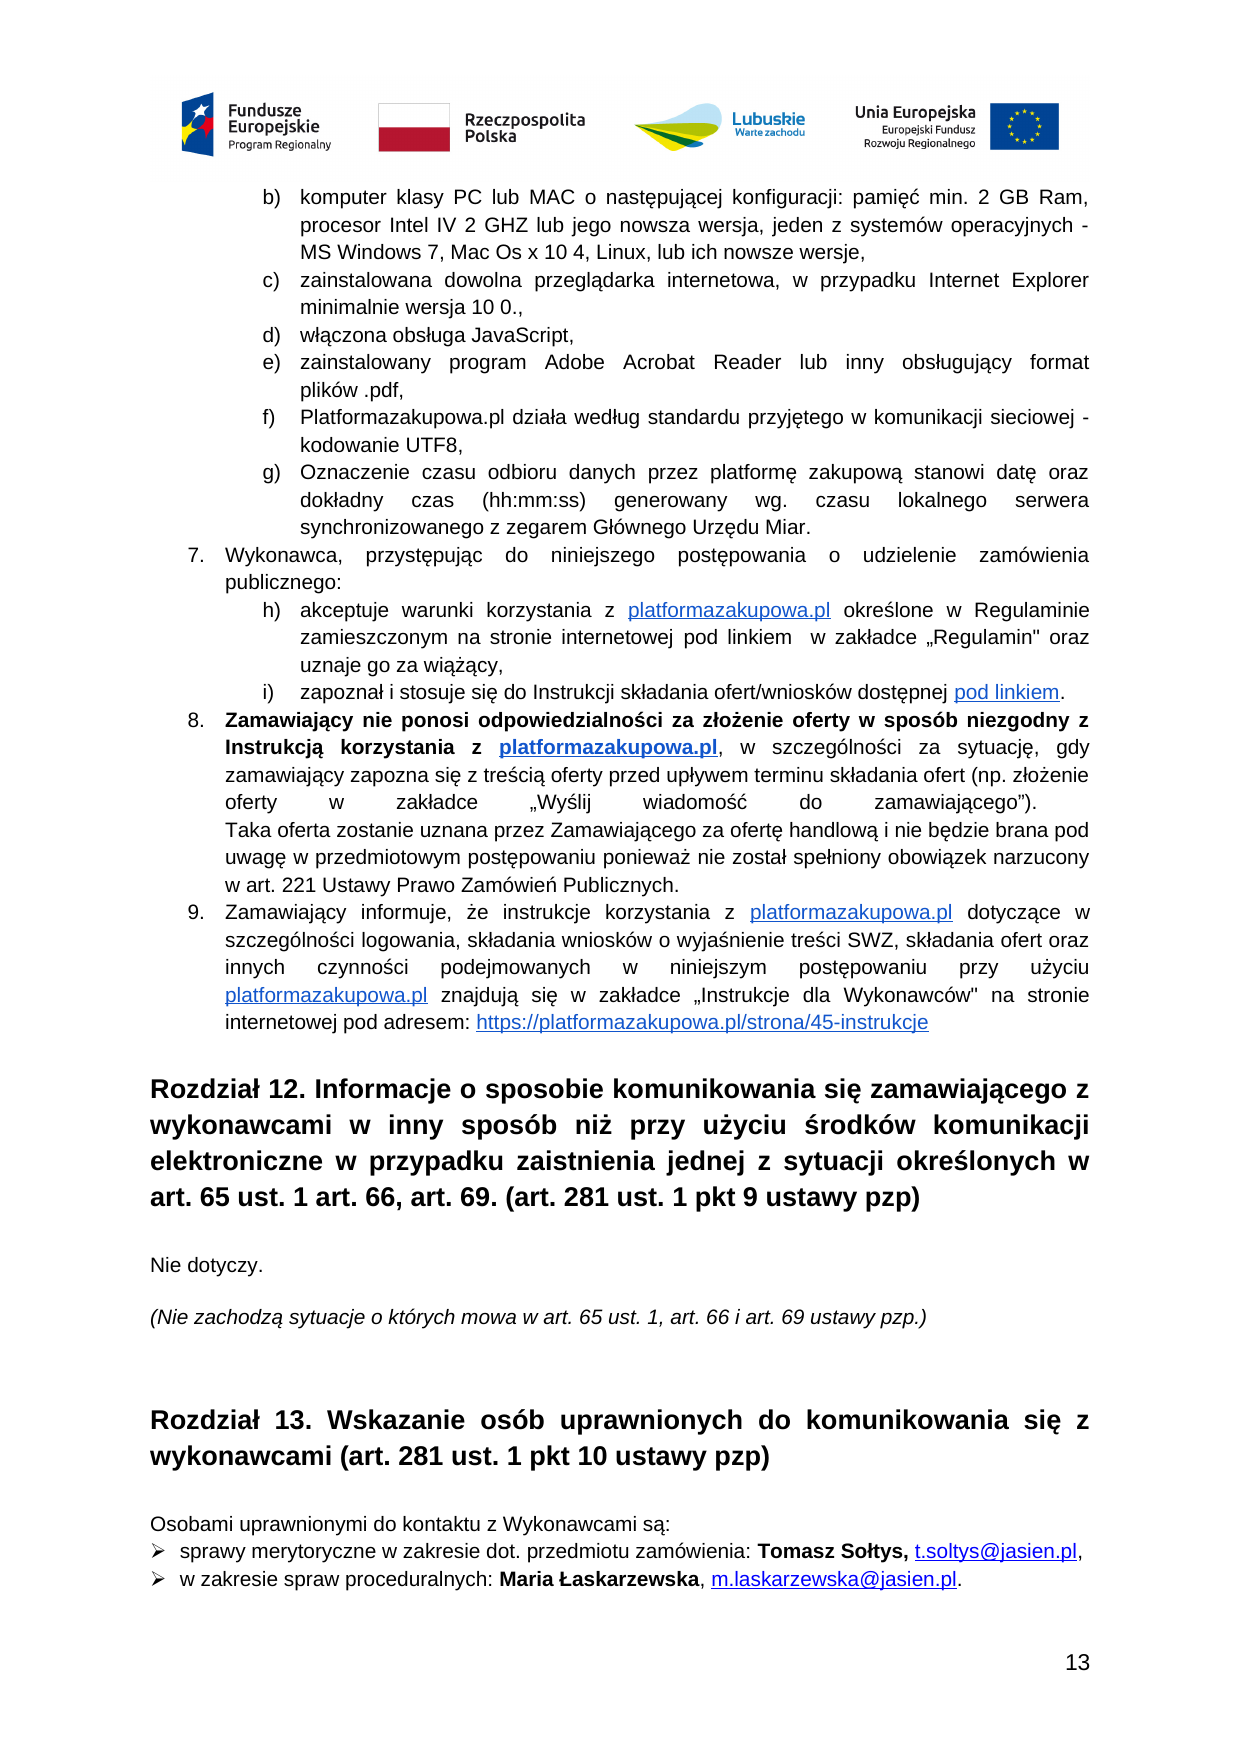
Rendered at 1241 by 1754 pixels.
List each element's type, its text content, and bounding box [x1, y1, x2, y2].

list zainstalowana dowolna przeglądarka internetowa, w przypadku Internet Explorer minimalnie wersja 10 0., [262, 267, 1090, 319]
text Rozdział 13. Wskazanie osób uprawnionych do komunikowania się z wykonawcami (art. 281 ust. 1 pkt 10 ustawy pzp) [150, 1404, 1090, 1471]
text Nie dotyczy. [150, 1253, 1090, 1277]
text Osobami uprawnionymi do kontaktu z Wykonawcami są: [150, 1512, 1090, 1536]
list Oznaczenie czasu odbioru danych przez platformę zakupową stanowi datę oraz dokładny czas (hh:mm:ss) generowany wg. czasu lokalnego serwera synchronizowanego z zegarem Głównego Urzędu Miar. [262, 460, 1090, 539]
picture [150, 75, 1091, 182]
text Rozdział 12. Informacje o sposobie komunikowania się zamawiającego z wykonawcami w inny sposób niż przy użyciu środków komunikacji elektroniczne w przypadku zaistnienia jednej z sytuacji określonych w art. 65 ust. 1 art. 66, art. 69. (art. 281 ust. 1 pkt 9 ustawy pzp) [150, 1073, 1090, 1212]
list Platformazakupowa.pl działa według standardu przyjętego w komunikacji sieciowej - kodowanie UTF8, [262, 405, 1090, 456]
list zapoznał i stosuje się do Instrukcji składania ofert/wniosków dostępnej pod linkiem. [262, 680, 1090, 704]
list akceptuje warunki korzystania z platformazakupowa.pl określone w Regulaminie zamieszczonym na stronie internetowej pod linkiem w zakładce „Regulamin" oraz uznaje go za wiążący, [262, 597, 1090, 676]
list Zamawiający nie ponosi odpowiedzialności za złożenie oferty w sposób niezgodny z Instrukcją korzystania z platformazakupowa.pl, w szczególności za sytuację, gdy zamawiający zapozna się z treścią oferty przed upływem terminu składania ofert (np. złożenie oferty w zakładce „Wyślij wiadomość do zamawiającego”). Taka oferta zostanie uznana przez Zamawiającego za ofertę handlową i nie będzie brana pod uwagę w przedmiotowym postępowaniu ponieważ nie został spełniony obowiązek narzucony w art. 221 Ustawy Prawo Zamówień Publicznych. [187, 707, 1090, 896]
list sprawy merytoryczne w zakresie dot. przedmiotu zamówienia: Tomasz Sołtys, t.soltys@jasien.pl, [150, 1539, 1090, 1563]
list zainstalowany program Adobe Acrobat Reader lub inny obsługujący format plików .pdf, [262, 350, 1090, 401]
text (Nie zachodzą sytuacje o których mowa w art. 65 ust. 1, art. 66 i art. 69 ustawy pzp.) [150, 1304, 1090, 1328]
list Wykonawca, przystępując do niniejszego postępowania o udzielenie zamówienia publicznego: [187, 542, 1090, 594]
list włączona obsługa JavaScript, [262, 322, 1090, 346]
list w zakresie spraw proceduralnych: Maria Łaskarzewska, m.laskarzewska@jasien.pl. [150, 1567, 1090, 1591]
list komputer klasy PC lub MAC o następującej konfiguracji: pamięć min. 2 GB Ram, procesor Intel IV 2 GHZ lub jego nowsza wersja, jeden z systemów operacyjnych - MS Windows 7, Mac Os x 10 4, Linux, lub ich nowsze wersje, [262, 185, 1090, 264]
list Zamawiający informuje, że instrukcje korzystania z platformazakupowa.pl dotyczące w szczególności logowania, składania wniosków o wyjaśnienie treści SWZ, składania ofert oraz innych czynności podejmowanych w niniejszym postępowaniu przy użyciu platformazakupowa.pl znajdują się w zakładce „Instrukcje dla Wykonawców" na stronie internetowej pod adresem: https://platformazakupowa.pl/strona/45-instrukcje [187, 900, 1090, 1034]
